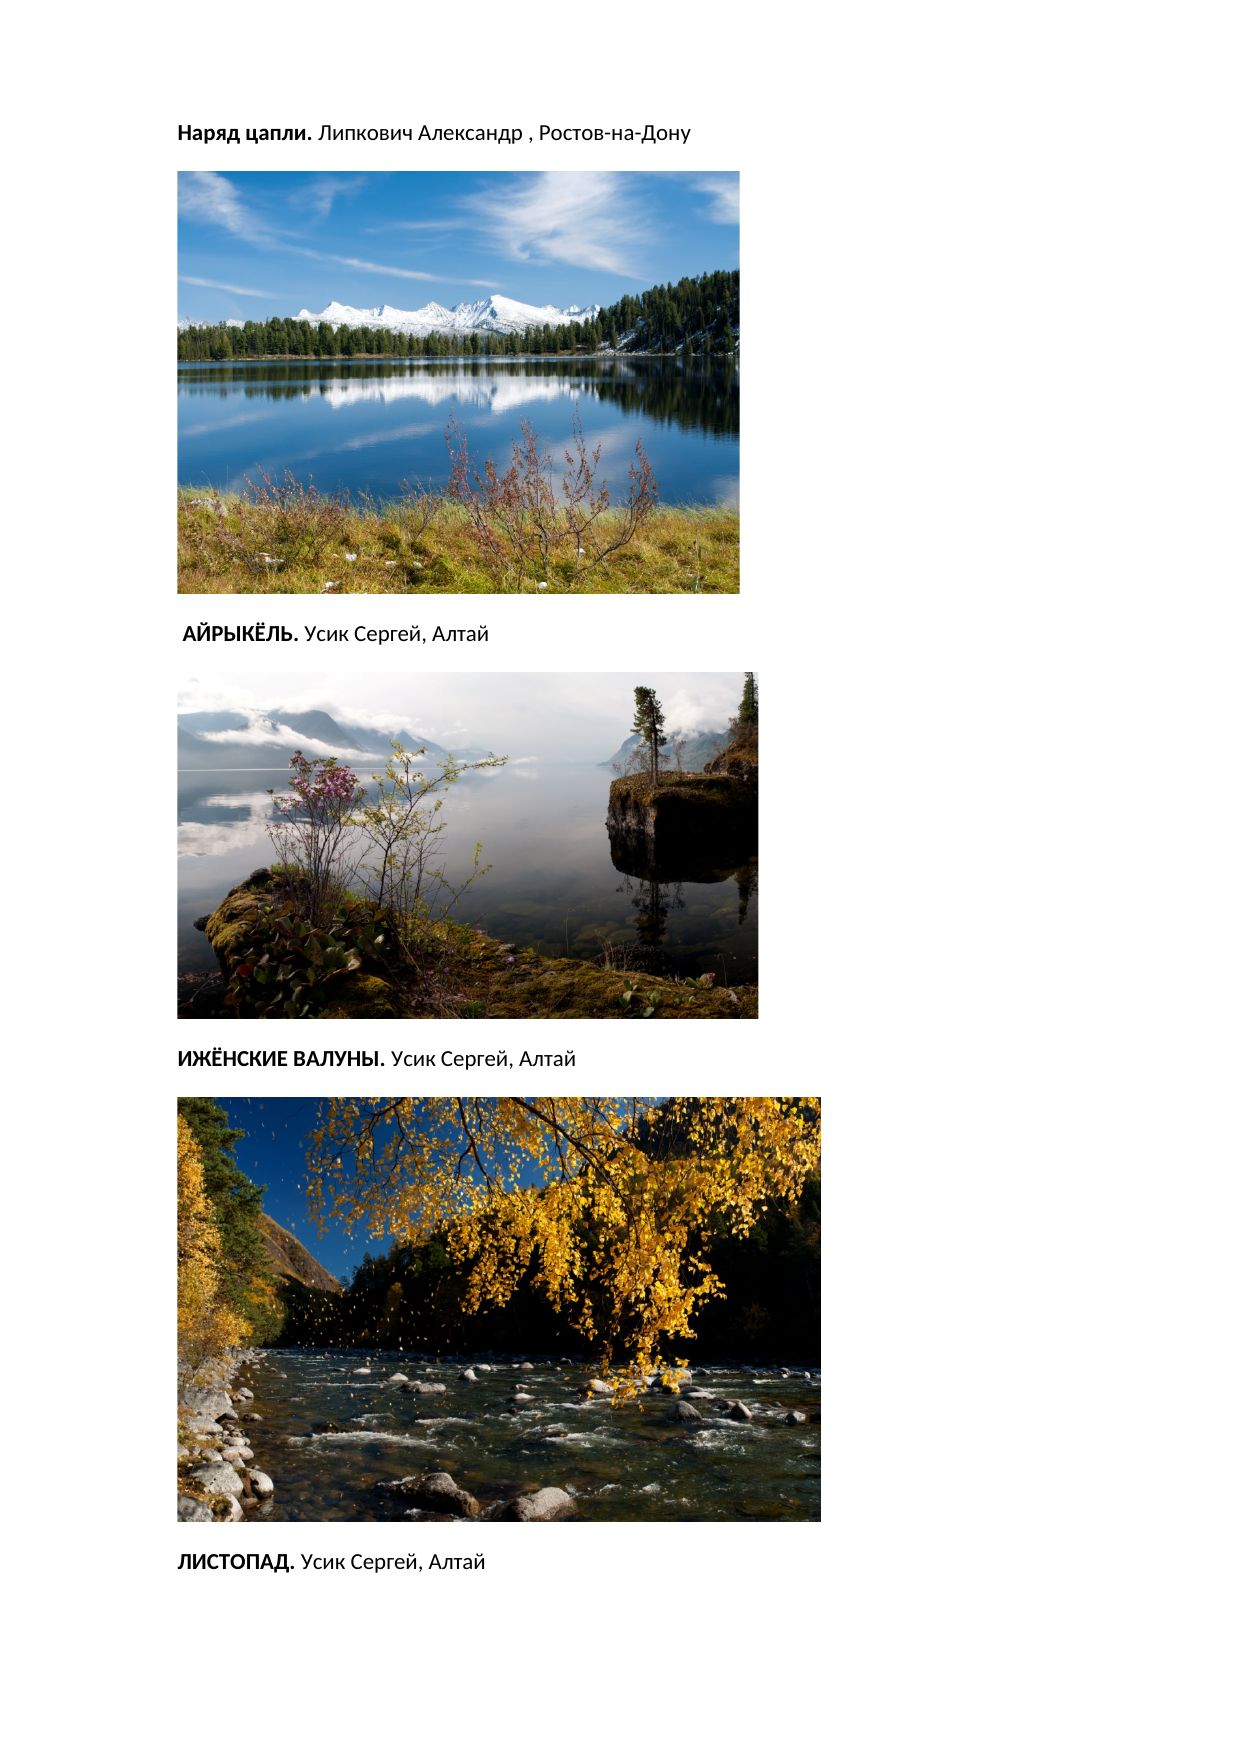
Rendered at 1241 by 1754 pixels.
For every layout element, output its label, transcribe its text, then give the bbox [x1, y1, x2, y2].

text ИЖЁНСКИЕ ВАЛУНЫ. Усик Сергей, Алтай [177, 1044, 1152, 1072]
text Наряд цапли. Липкович Александр , Ростов-на-Дону [177, 118, 1152, 146]
picture [177, 1097, 821, 1522]
text АЙРЫКЁЛЬ. Усик Сергей, Алтай [177, 619, 1152, 647]
picture [177, 171, 740, 594]
text ЛИСТОПАД. Усик Сергей, Алтай [177, 1547, 1152, 1575]
picture [177, 672, 759, 1019]
